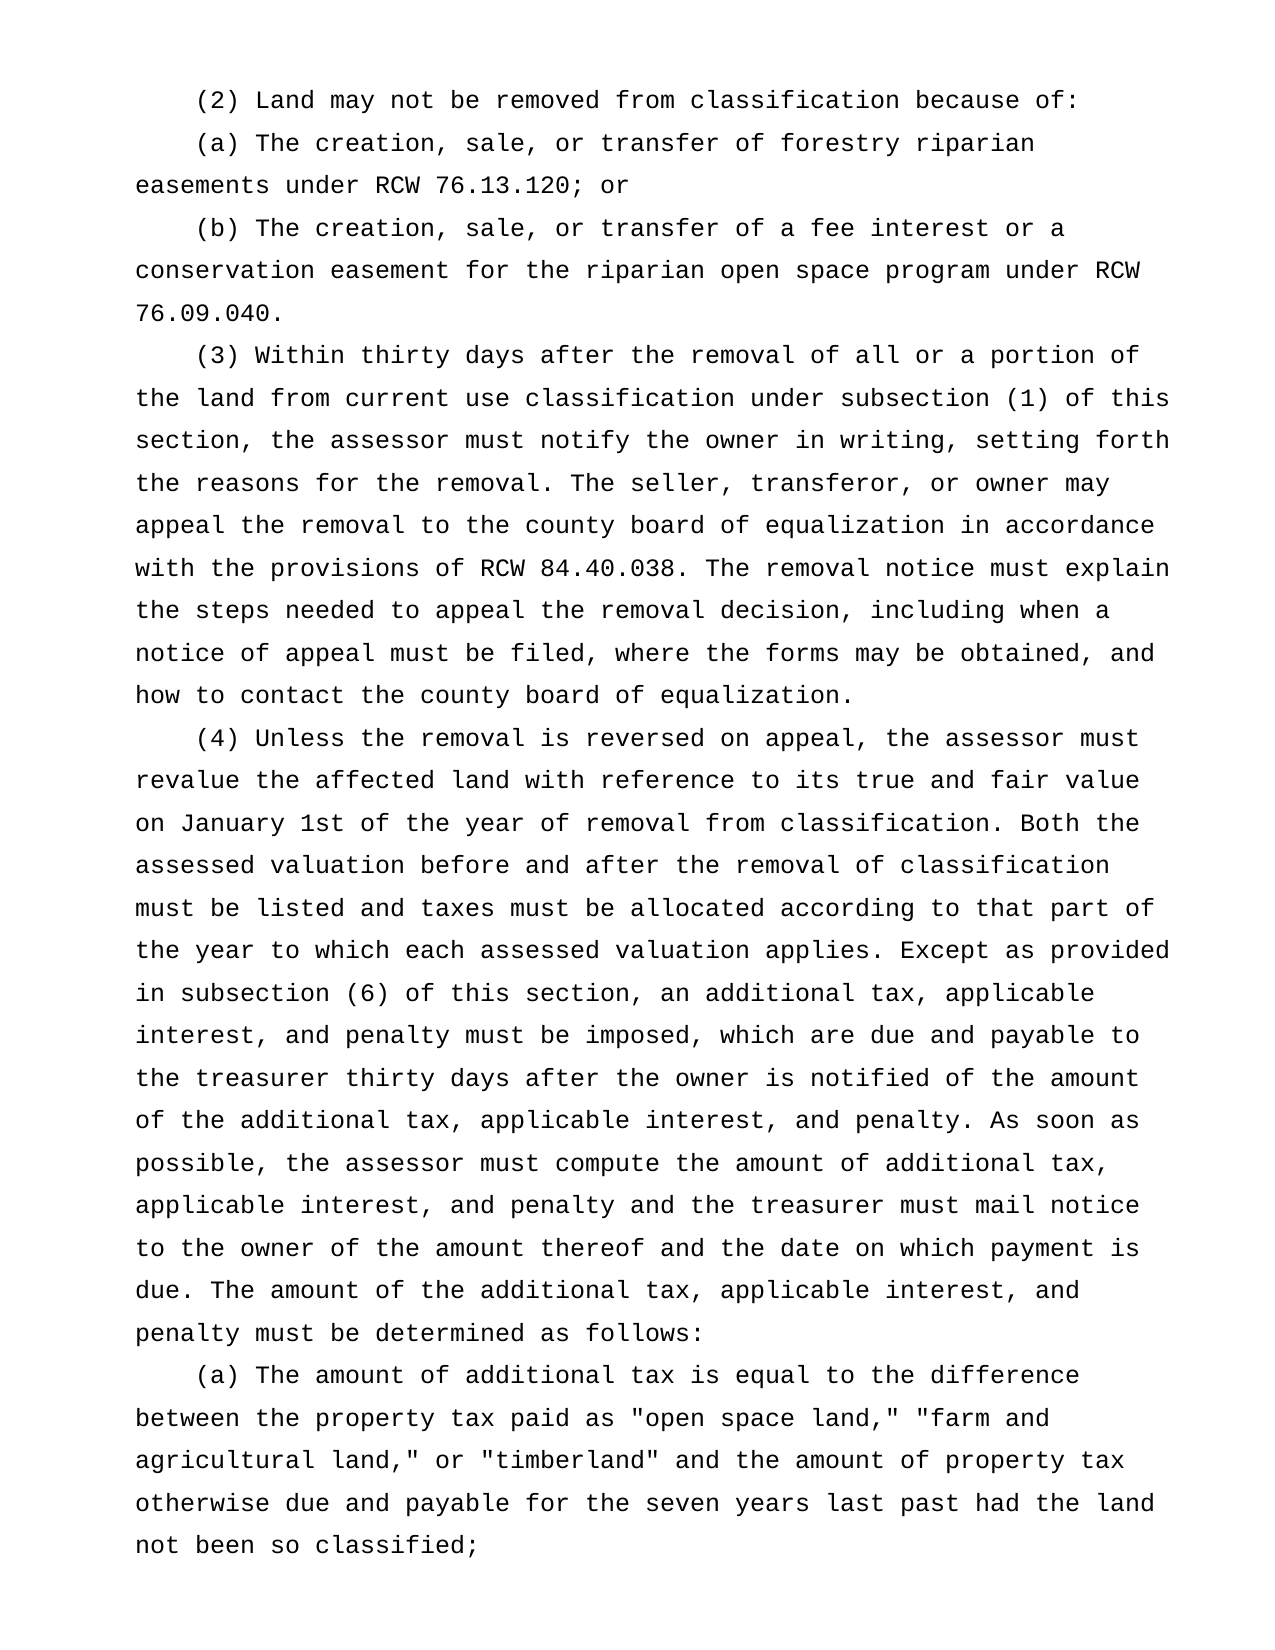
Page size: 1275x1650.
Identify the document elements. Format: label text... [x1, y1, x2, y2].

text (b) The creation, sale, or transfer of a fee interest or a conservation easement for the riparian open space program under RCW 76.09.040. [135, 202, 1170, 330]
text (a) The creation, sale, or transfer of forestry riparian easements under RCW 76.13.120; or [135, 117, 1170, 202]
text (3) Within thirty days after the removal of all or a portion of the land from current use classification under subsection (1) of this section, the assessor must notify the owner in writing, setting forth the reasons for the removal. The seller, transferor, or owner may appeal the removal to the county board of equalization in accordance with the provisions of RCW 84.40.038. The removal notice must explain the steps needed to appeal the removal decision, including when a notice of appeal must be filed, where the forms may be obtained, and how to contact the county board of equalization. [135, 330, 1170, 712]
text (a) The amount of additional tax is equal to the difference between the property tax paid as "open space land," "farm and agricultural land," or "timberland" and the amount of property tax otherwise due and payable for the seven years last past had the land not been so classified; [135, 1350, 1170, 1562]
text (2) Land may not be removed from classification because of: [135, 75, 1170, 117]
text (4) Unless the removal is reversed on appeal, the assessor must revalue the affected land with reference to its true and fair value on January 1st of the year of removal from classification. Both the assessed valuation before and after the removal of classification must be listed and taxes must be allocated according to that part of the year to which each assessed valuation applies. Except as provided in subsection (6) of this section, an additional tax, applicable interest, and penalty must be imposed, which are due and payable to the treasurer thirty days after the owner is notified of the amount of the additional tax, applicable interest, and penalty. As soon as possible, the assessor must compute the amount of additional tax, applicable interest, and penalty and the treasurer must mail notice to the owner of the amount thereof and the date on which payment is due. The amount of the additional tax, applicable interest, and penalty must be determined as follows: [135, 712, 1170, 1350]
